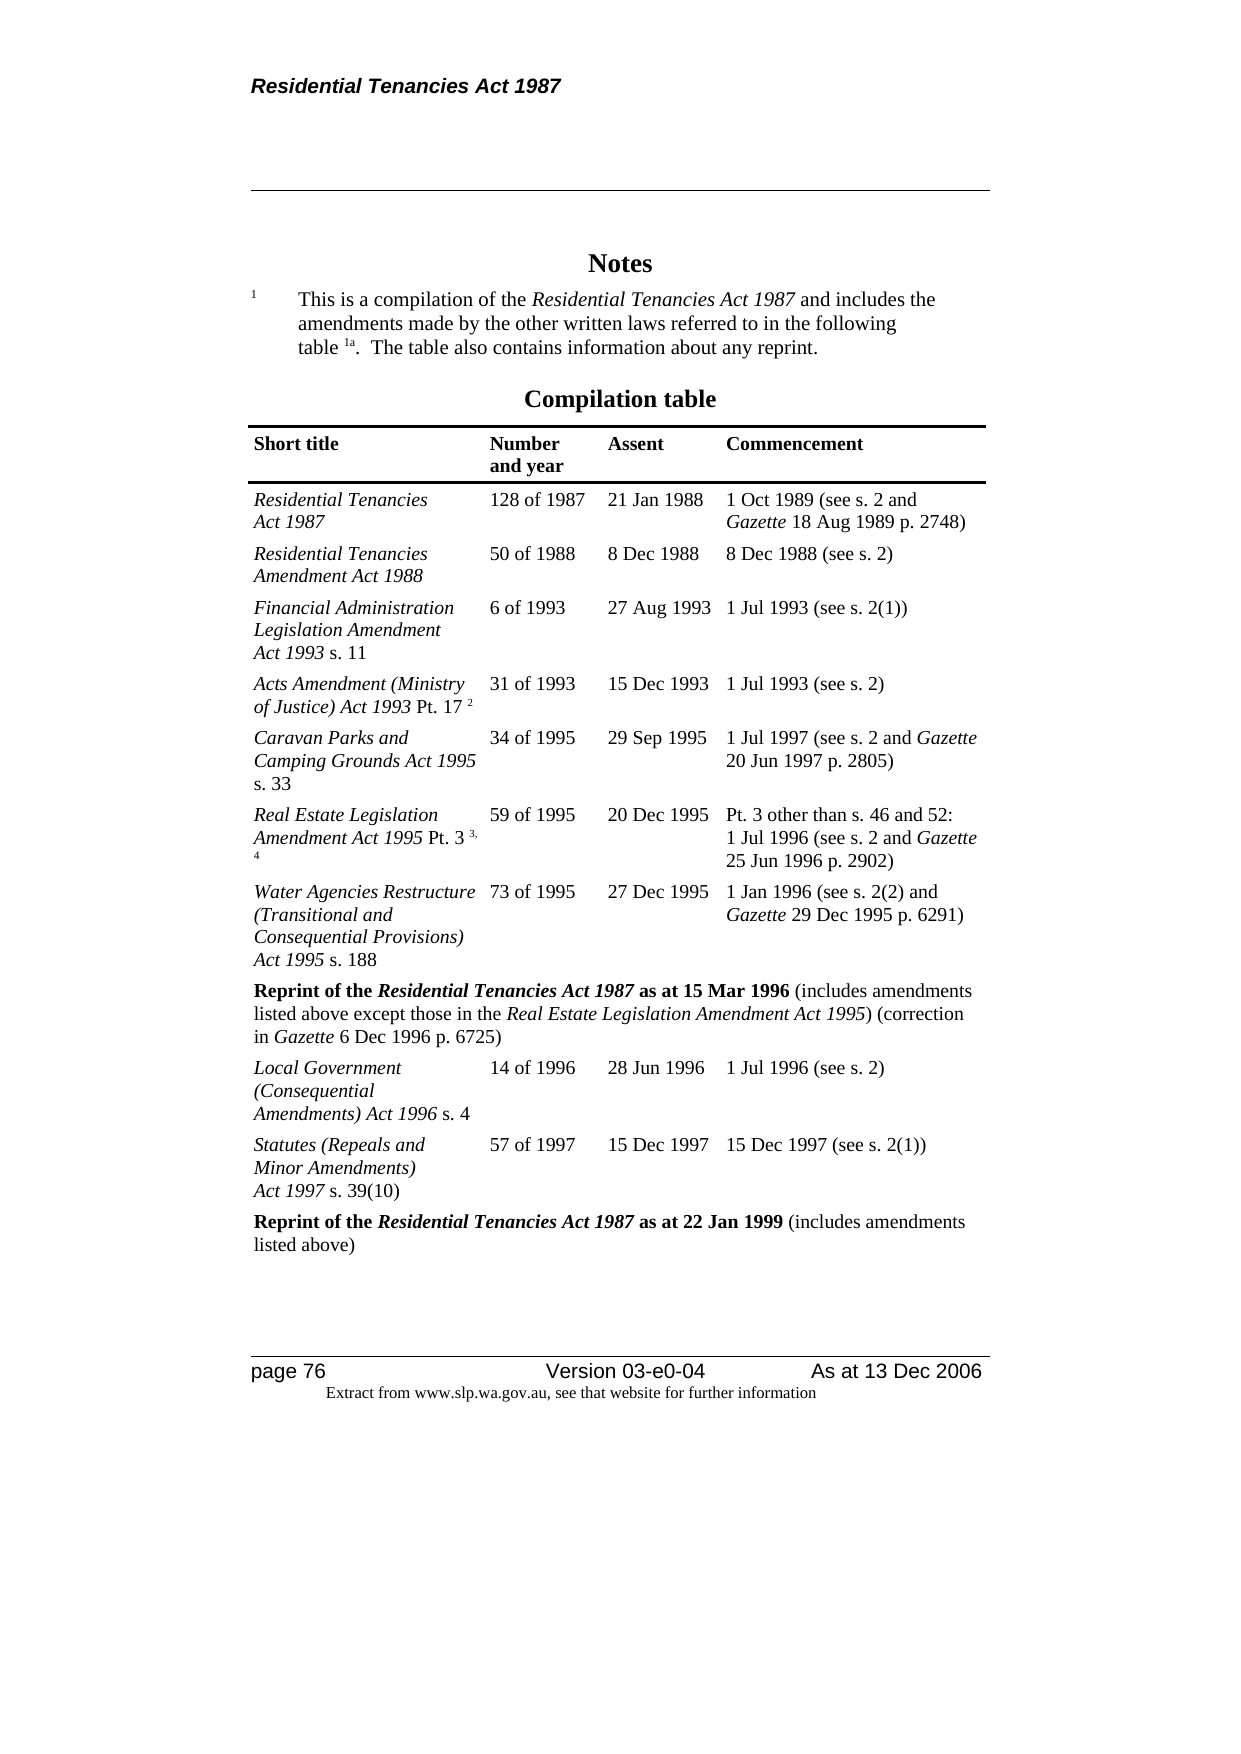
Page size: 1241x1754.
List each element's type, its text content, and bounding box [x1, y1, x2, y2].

table_cell 21 Jan 1988 [602, 484, 720, 537]
table_header Number and year [484, 428, 602, 481]
table_cell 1 Jul 1993 (see s. 2) [720, 668, 986, 722]
table_cell 14 of 1996 [484, 1052, 602, 1129]
table_cell 1 Jan 1996 (see s. 2(2) and Gazette 29 Dec 1995 p. 6291) [720, 876, 986, 975]
table_cell 6 of 1993 [484, 591, 602, 668]
text 1 This is a compilation of the Residential Tenancies Act 1987 and includes the amendments made by the other written laws referred to in the following table 1a. The table also contains information about any reprint. [251, 287, 963, 359]
table_cell 28 Jun 1996 [602, 1052, 720, 1129]
table_cell 27 Aug 1993 [602, 591, 720, 668]
table_cell Local Government (Consequential Amendments) Act 1996 s. 4 [248, 1052, 484, 1129]
table_cell Acts Amendment (Ministry of Justice) Act 1993 Pt. 17 2 [248, 668, 484, 722]
table_header Commencement [720, 428, 986, 481]
table_cell Financial Administration Legislation Amendment Act 1993 s. 11 [248, 591, 484, 668]
table_cell Statutes (Repeals and Minor Amendments) Act 1997 s. 39(10) [248, 1129, 484, 1206]
table_cell 15 Dec 1997 [602, 1129, 720, 1206]
table_cell 8 Dec 1988 (see s. 2) [720, 538, 986, 591]
table_cell Water Agencies Restructure (Transitional and Consequential Provisions) Act 1995 s. 188 [248, 876, 484, 975]
table_header Short title [248, 428, 484, 481]
table_cell Pt. 3 other than s. 46 and 52: 1 Jul 1996 (see s. 2 and Gazette 25 Jun 1996 p. 2902) [720, 799, 986, 876]
table_cell Reprint of the Residential Tenancies Act 1987 as at 15 Mar 1996 (includes amendments listed above except those in the Real Estate Legislation Amendment Act 1995) (correction in Gazette 6 Dec 1996 p. 6725) [248, 975, 986, 1052]
table_cell 57 of 1997 [484, 1129, 602, 1206]
table_cell 27 Dec 1995 [602, 876, 720, 975]
table_cell 1 Jul 1996 (see s. 2) [720, 1052, 986, 1129]
table_cell 20 Dec 1995 [602, 799, 720, 876]
table_cell 1 Jul 1997 (see s. 2 and Gazette 20 Jun 1997 p. 2805) [720, 722, 986, 799]
table_cell 15 Dec 1993 [602, 668, 720, 722]
subtitle Compilation table [251, 384, 990, 413]
subtitle Notes [251, 247, 990, 279]
table_cell 29 Sep 1995 [602, 722, 720, 799]
table_cell 34 of 1995 [484, 722, 602, 799]
table_cell Reprint of the Residential Tenancies Act 1987 as at 22 Jan 1999 (includes amendments listed above) [248, 1206, 986, 1259]
table_cell 31 of 1993 [484, 668, 602, 722]
table_cell Real Estate Legislation Amendment Act 1995 Pt. 3 3, 4 [248, 799, 484, 876]
table_header Assent [602, 428, 720, 481]
table_cell Caravan Parks and Camping Grounds Act 1995 s. 33 [248, 722, 484, 799]
table_cell 59 of 1995 [484, 799, 602, 876]
table_cell 128 of 1987 [484, 484, 602, 537]
table_cell 73 of 1995 [484, 876, 602, 975]
table_cell 50 of 1988 [484, 538, 602, 591]
table_cell 1 Jul 1993 (see s. 2(1)) [720, 591, 986, 668]
table_cell Residential Tenancies Act 1987 [248, 484, 484, 537]
table_cell 15 Dec 1997 (see s. 2(1)) [720, 1129, 986, 1206]
table_cell 1 Oct 1989 (see s. 2 and Gazette 18 Aug 1989 p. 2748) [720, 484, 986, 537]
table_cell Residential Tenancies Amendment Act 1988 [248, 538, 484, 591]
table_cell 8 Dec 1988 [602, 538, 720, 591]
